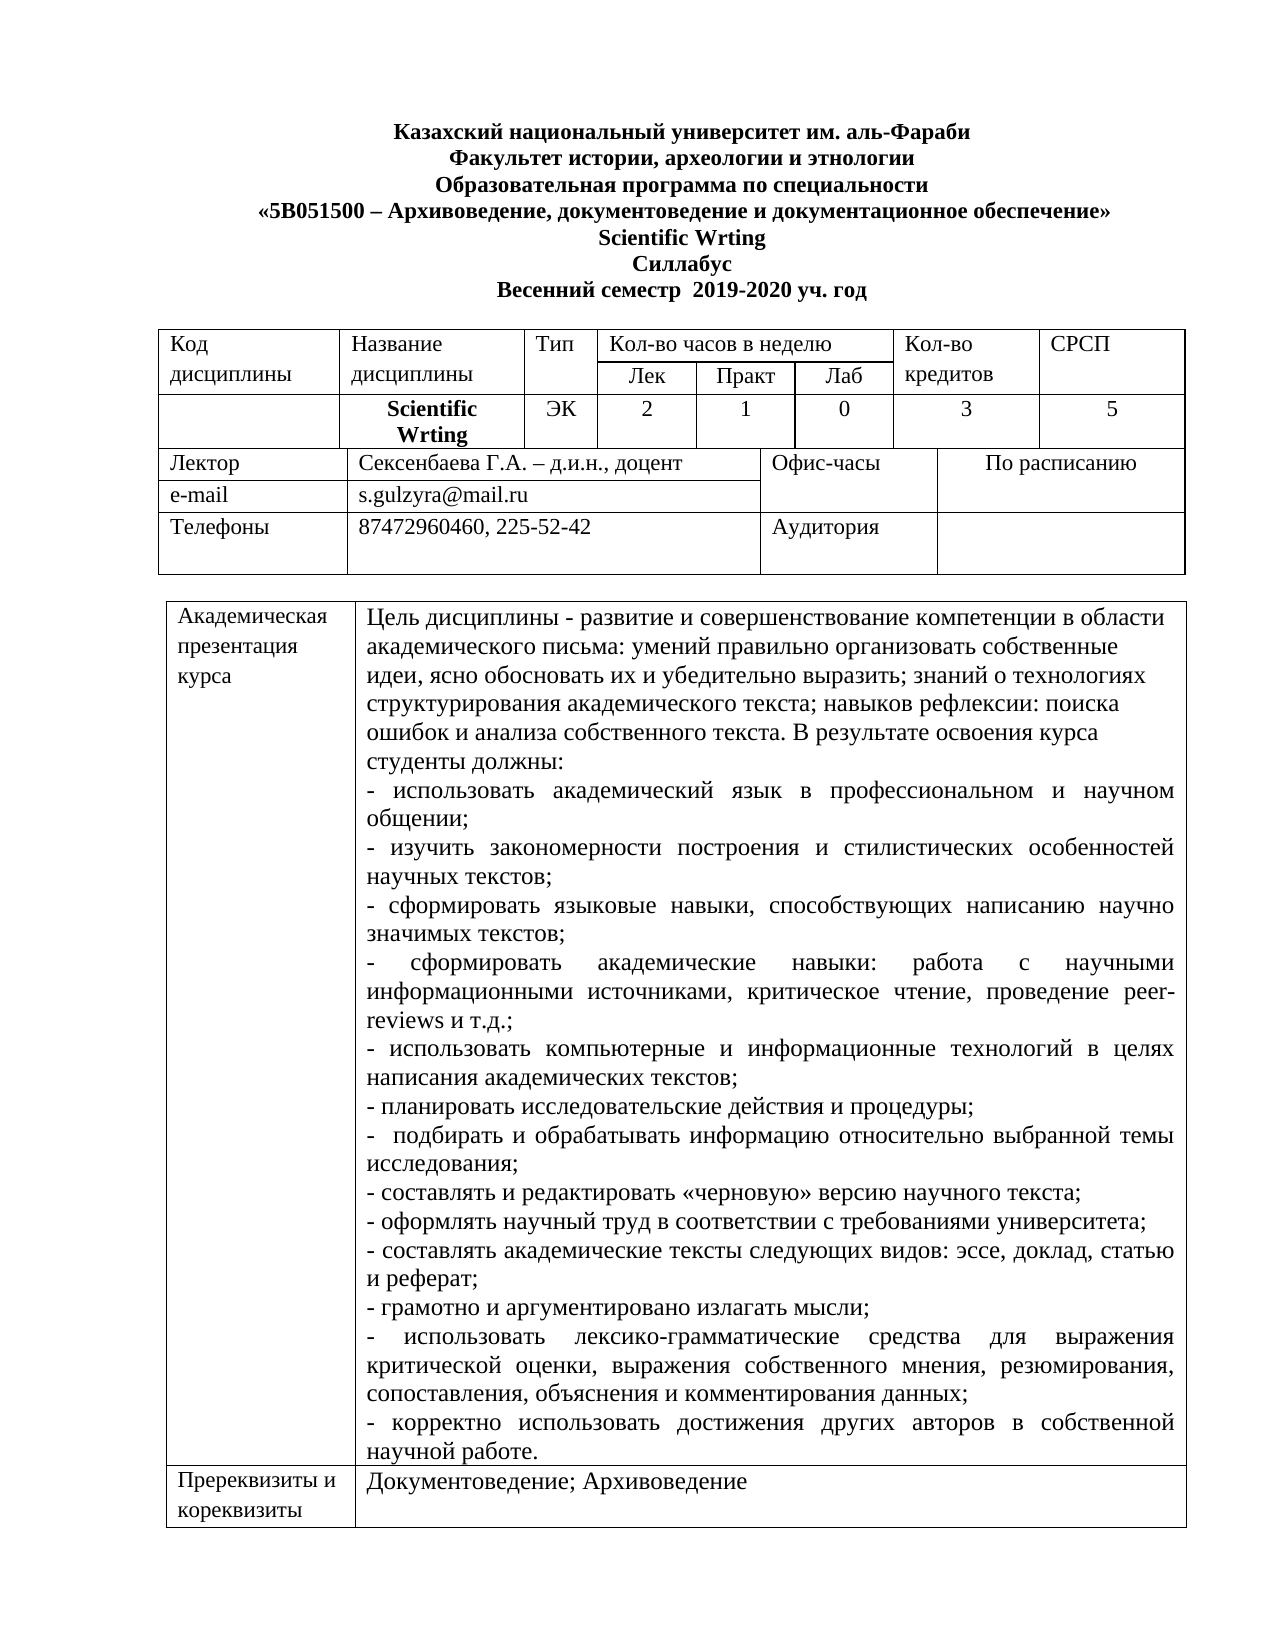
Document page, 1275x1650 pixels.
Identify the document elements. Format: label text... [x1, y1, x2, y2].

table_cell Лек [598, 363, 696, 394]
table_cell Практ [697, 363, 794, 394]
text Scientific Wrting [177, 223, 1186, 250]
table_header Цель дисциплины - развитие и совершенствование компетенции в области академического письма: умений правильно организовать собственные идеи, ясно обосновать их и убедительно выразить; знаний о технологиях структурирования академического текста; навыков рефлексии: поиска ошибок и анализа собственного текста. В результате освоения курса студенты должны: - использовать академический язык в профессиональном и научном общении; - изучить закономерности построения и стилистических особенностей научных текстов; - сформировать языковые навыки, способствующих написанию научно значимых текстов; - сформировать академические навыки: работа с научными информационными источниками, критическое чтение, проведение peer-reviews и т.д.; - использовать компьютерные и информационные технологий в целях написания академических текстов; - планировать исследовательские действия и процедуры; - подбирать и обрабатывать информацию относительно выбранной темы исследования; - составлять и редактировать «черновую» версию научного текста; - оформлять научный труд в соответствии с требованиями университета; - составлять академические тексты следующих видов: эссе, доклад, статью и реферат; - грамотно и аргументировано излагать мысли; - использовать лексико-грамматические средства для выражения критической оценки, выражения собственного мнения, резюмирования, сопоставления, объяснения и комментирования данных; - корректно использовать достижения других авторов в собственной научной работе. [356, 602, 1186, 1465]
table_cell Телефоны [159, 513, 347, 574]
table_cell Сексенбаева Г.А. – д.и.н., доцент [348, 449, 760, 480]
table_header Тип [525, 330, 597, 394]
table_header СРСП [1040, 330, 1184, 394]
table_cell 0 [796, 395, 893, 447]
table_header Название дисциплины [340, 330, 524, 394]
table_cell e-mail [159, 481, 347, 512]
table_cell Аудитория [761, 513, 937, 574]
table_cell 1 [697, 395, 794, 447]
text Казахский национальный университет им. аль-Фараби [177, 118, 1186, 144]
table_cell Лектор [159, 449, 347, 480]
text Силлабус [177, 250, 1186, 276]
table_cell Пререквизиты и кореквизиты [167, 1466, 355, 1527]
table_cell По расписанию [938, 449, 1184, 512]
text Образовательная программа по специальности [177, 171, 1186, 197]
table_cell 87472960460, 225-52-42 [348, 513, 760, 574]
table_header Кол-во кредитов [894, 330, 1039, 394]
table_cell 3 [894, 395, 1039, 447]
table_cell [938, 513, 1184, 574]
table_cell Офис-часы [761, 449, 937, 512]
table_header Кол-во часов в неделю [598, 330, 893, 361]
table_cell [159, 395, 339, 447]
text Весенний семестр 2019-2020 уч. год [177, 276, 1186, 303]
table_header Академическая презентация курса [167, 602, 355, 1465]
table_cell s.gulzyra@mail.ru [348, 481, 760, 512]
table_cell ЭК [525, 395, 597, 447]
table_cell 5 [1040, 395, 1184, 447]
text Факультет истории, археологии и этнологии [177, 144, 1186, 171]
text «5В051500 – Архивоведение, документоведение и документационное обеспечение» [177, 197, 1186, 223]
table_cell Документоведение; Архивоведение [356, 1466, 1186, 1527]
table_cell Scientific Wrting [340, 395, 524, 447]
table_cell 2 [598, 395, 696, 447]
table_header Код дисциплины [159, 330, 339, 394]
table_cell Лаб [796, 363, 893, 394]
